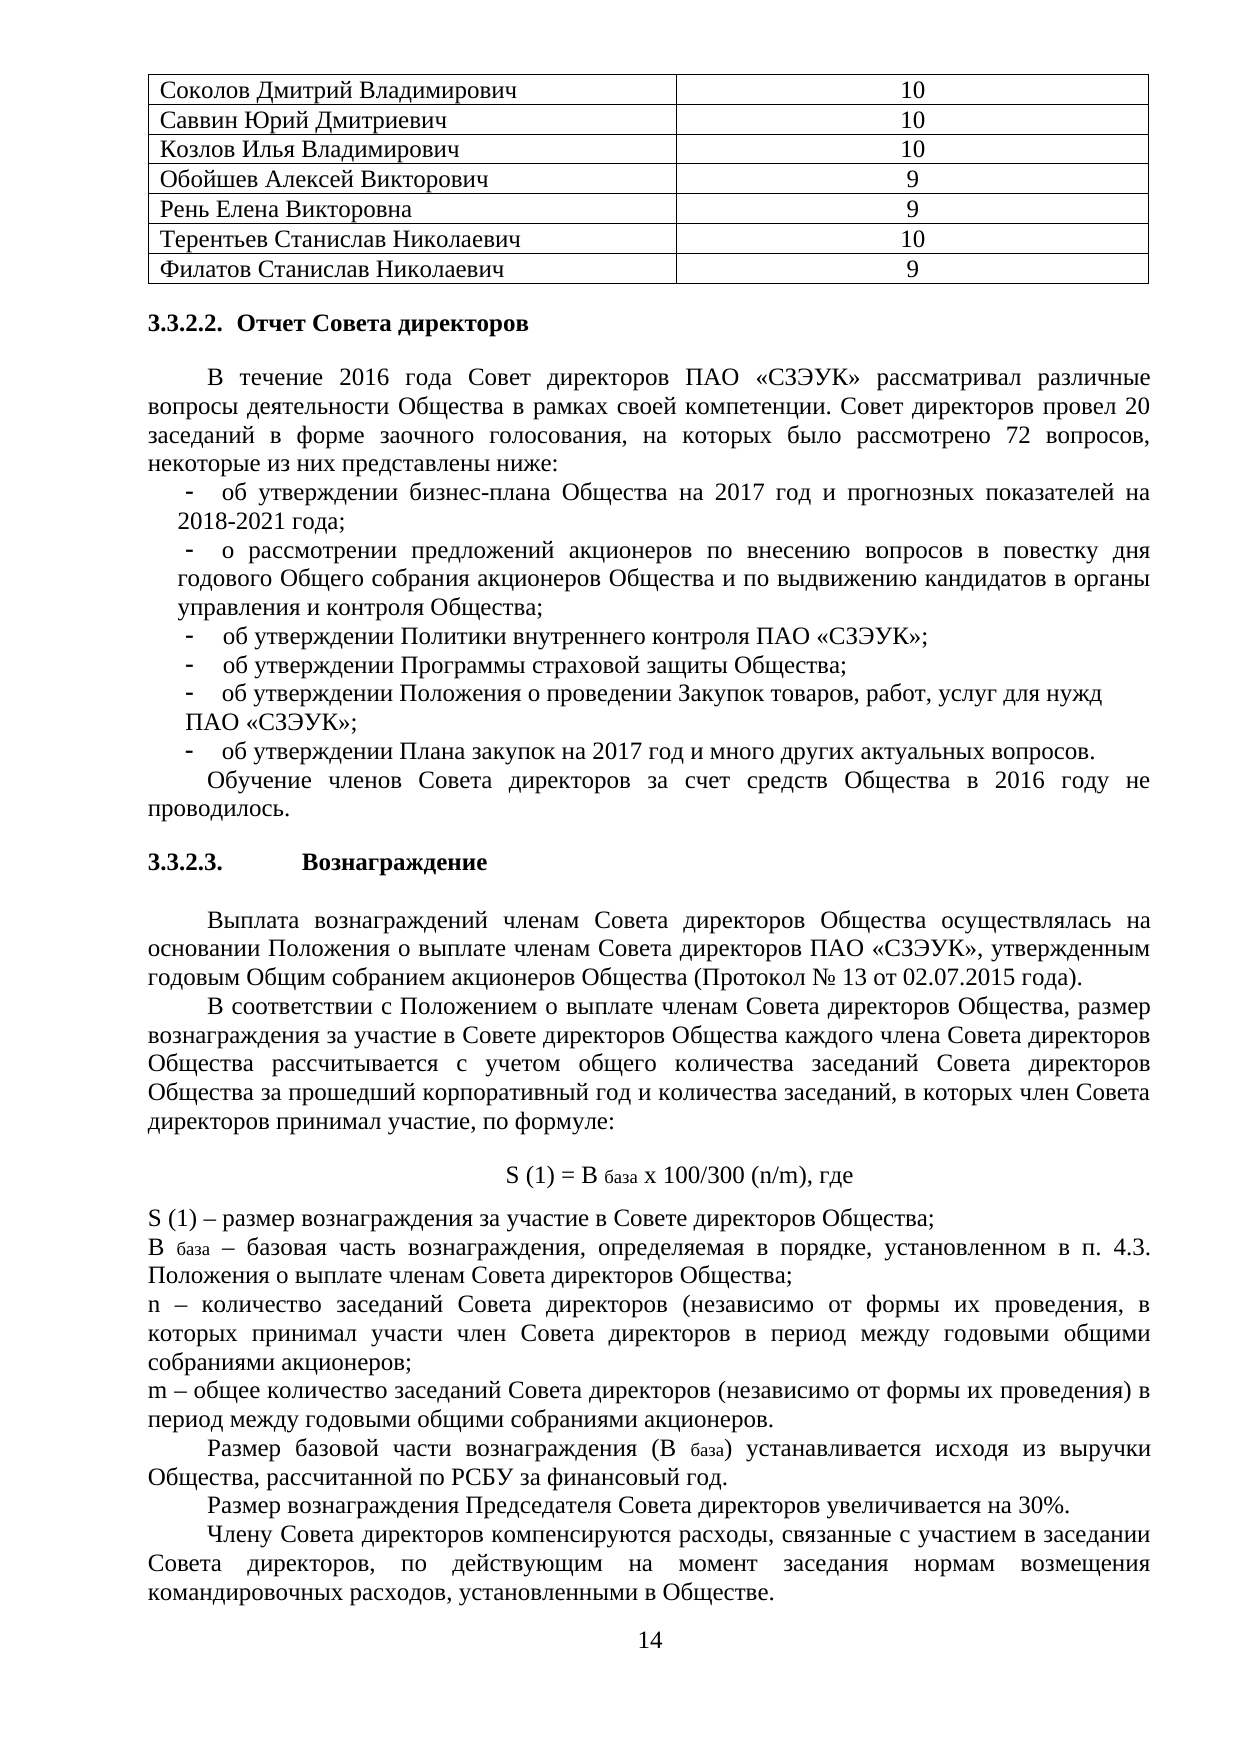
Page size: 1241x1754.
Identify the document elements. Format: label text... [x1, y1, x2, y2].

table_cell 10 [677, 75, 1148, 104]
text ПАО «СЗЭУК»; [185, 707, 1152, 736]
text Выплата вознаграждений членам Совета директоров Общества осуществлялась на основании Положения о выплате членам Совета директоров ПАО «СЗЭУК», утвержденным годовым Общим собранием акционеров Общества (Протокол № 13 от 02.07.2015 года). [148, 905, 1152, 991]
list об утверждении Программы страховой защиты Общества; [185, 650, 1152, 678]
text S (1) = В база х 100/300 (n/m), где [148, 1160, 1152, 1188]
table_cell Терентьев Станислав Николаевич [149, 224, 676, 253]
table_cell 9 [677, 254, 1148, 282]
list о рассмотрении предложений акционеров по внесению вопросов в повестку дня годового Общего собрания акционеров Общества и по выдвижению кандидатов в органы управления и контроля Общества; [177, 535, 1152, 621]
list об утверждении бизнес-плана Общества на 2017 год и прогнозных показателей на 2018-2021 года; [177, 477, 1152, 535]
table_cell Соколов Дмитрий Владимирович [149, 75, 676, 104]
table_cell Саввин Юрий Дмитриевич [149, 105, 676, 133]
text m – общее количество заседаний Совета директоров (независимо от формы их проведения) в период между годовыми общими собраниями акционеров. [148, 1375, 1152, 1433]
table_cell 10 [677, 135, 1148, 163]
text Обучение членов Совета директоров за счет средств Общества в 2016 году не проводилось. [148, 765, 1152, 822]
list об утверждении Политики внутреннего контроля ПАО «СЗЭУК»; [185, 621, 1152, 650]
text Размер вознаграждения Председателя Совета директоров увеличивается на 30%. [148, 1490, 1152, 1519]
table_cell 10 [677, 105, 1148, 133]
table_cell Обойшев Алексей Викторович [149, 164, 676, 193]
list Отчет Совета директоров [148, 308, 1152, 337]
text S (1) – размер вознаграждения за участие в Совете директоров Общества; [148, 1203, 1152, 1232]
text В соответствии с Положением о выплате членам Совета директоров Общества, размер вознаграждения за участие в Совете директоров Общества каждого члена Совета директоров Общества рассчитывается с учетом общего количества заседаний Совета директоров Общества за прошедший корпоративный год и количества заседаний, в которых член Совета директоров принимал участие, по формуле: [148, 991, 1152, 1135]
table_cell 9 [677, 164, 1148, 193]
list об утверждении Плана закупок на 2017 год и много других актуальных вопросов. [148, 736, 1152, 765]
table_cell Филатов Станислав Николаевич [149, 254, 676, 282]
text Размер базовой части вознаграждения (В база) устанавливается исходя из выручки Общества, рассчитанной по РСБУ за финансовый год. [148, 1433, 1152, 1490]
table_cell 10 [677, 224, 1148, 253]
text В течение 2016 года Совет директоров ПАО «СЗЭУК» рассматривал различные вопросы деятельности Общества в рамках своей компетенции. Совет директоров провел 20 заседаний в форме заочного голосования, на которых было рассмотрено 72 вопросов, некоторые из них представлены ниже: [148, 362, 1152, 477]
list Вознаграждение [148, 847, 1152, 876]
text n – количество заседаний Совета директоров (независимо от формы их проведения, в которых принимал участи член Совета директоров в период между годовыми общими собраниями акционеров; [148, 1289, 1152, 1375]
text Члену Совета директоров компенсируются расходы, связанные с участием в заседании Совета директоров, по действующим на момент заседания нормам возмещения командировочных расходов, установленными в Обществе. [148, 1519, 1152, 1605]
list об утверждении Положения о проведении Закупок товаров, работ, услуг для нужд [148, 678, 1152, 707]
text В база – базовая часть вознаграждения, определяемая в порядке, установленном в п. 4.3. Положения о выплате членам Совета директоров Общества; [148, 1232, 1152, 1289]
table_cell 9 [677, 194, 1148, 223]
table_cell Козлов Илья Владимирович [149, 135, 676, 163]
table_cell Рень Елена Викторовна [149, 194, 676, 223]
